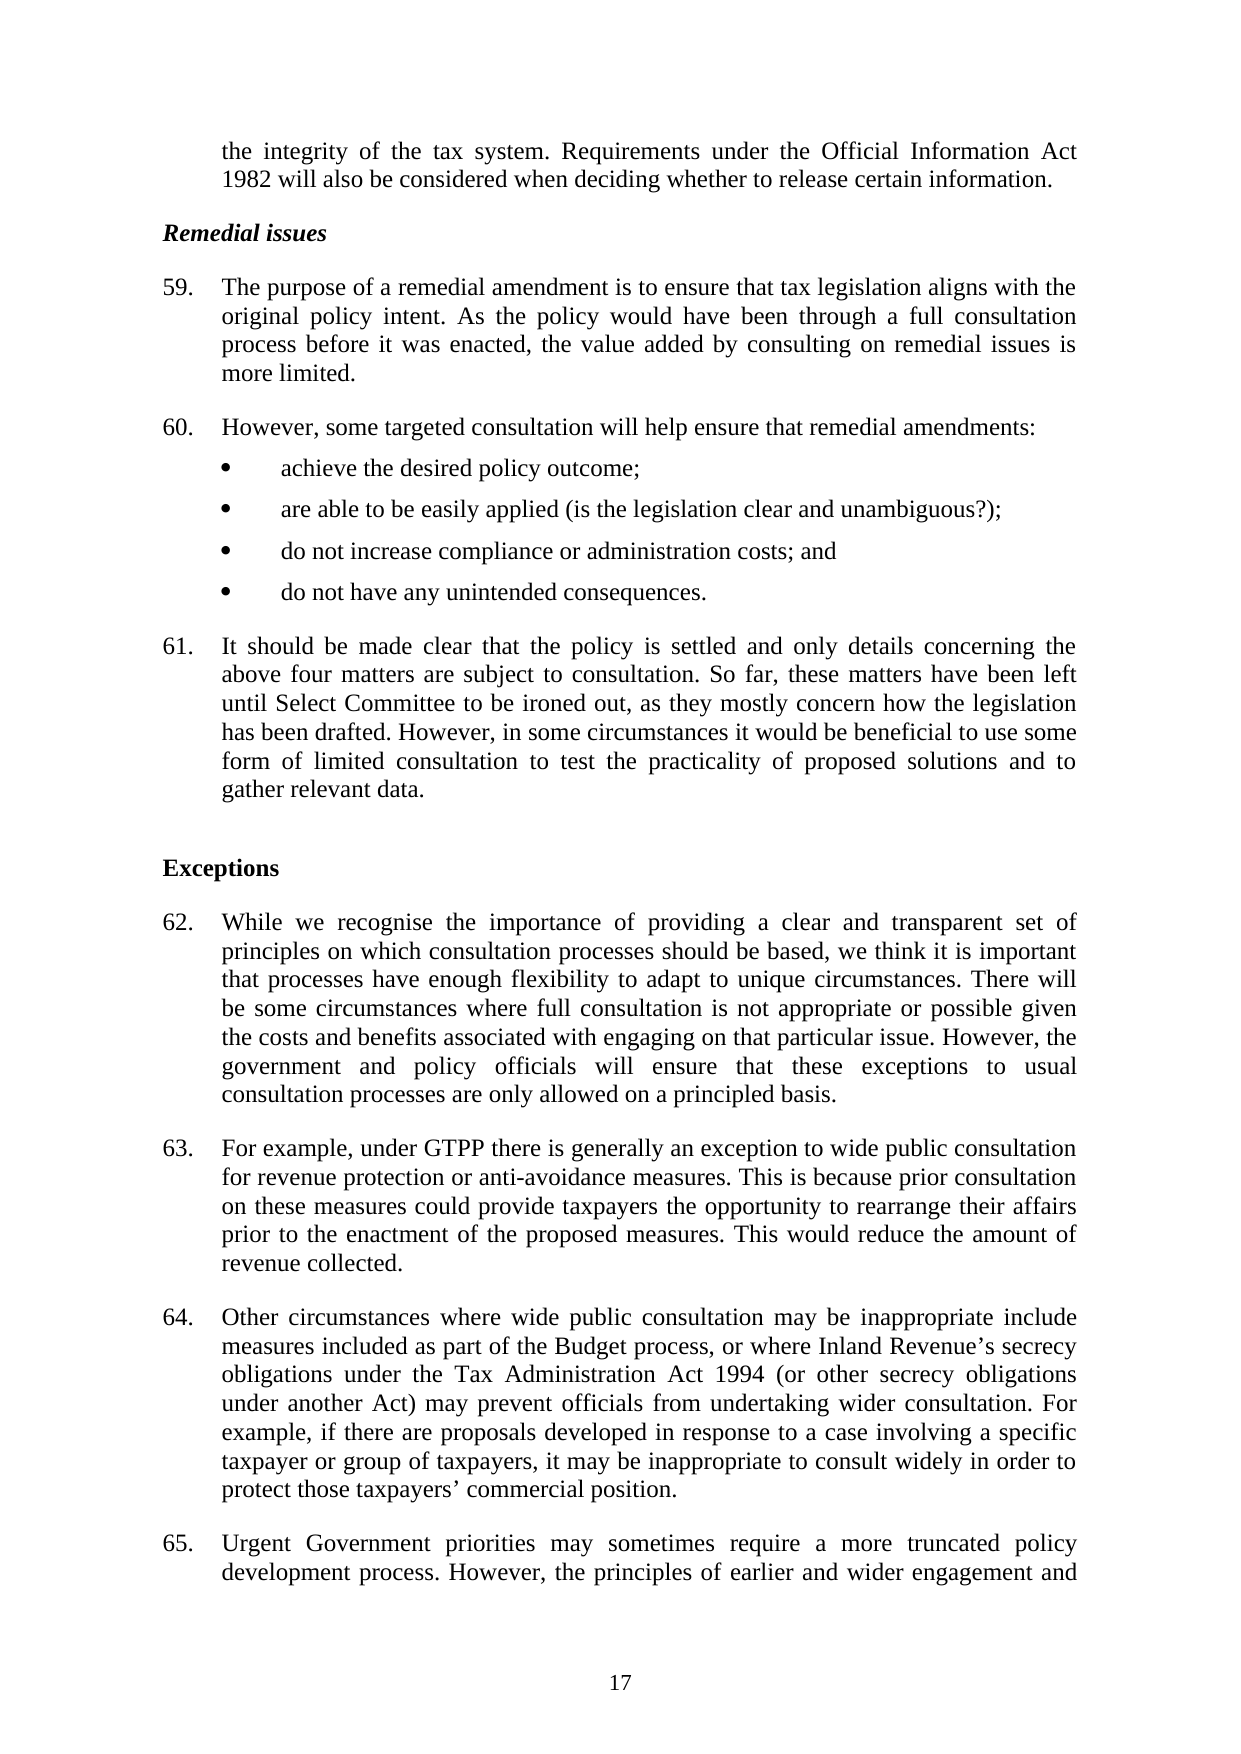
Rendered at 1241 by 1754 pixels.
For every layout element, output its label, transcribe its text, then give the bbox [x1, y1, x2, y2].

list Other circumstances where wide public consultation may be inappropriate include measures included as part of the Budget process, or where Inland Revenue’s secrecy obligations under the Tax Administration Act 1994 (or other secrecy obligations under another Act) may prevent officials from undertaking wider consultation. For example, if there are proposals developed in response to a case involving a specific taxpayer or group of taxpayers, it may be inappropriate to consult widely in order to protect those taxpayers’ commercial position. [162, 1302, 1078, 1503]
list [162, 1528, 1078, 1586]
list achieve the desired policy outcome; [221, 453, 1078, 482]
list do not increase compliance or administration costs; and [221, 536, 1078, 564]
list For example, under GTPP there is generally an exception to wide public consultation for revenue protection or anti-avoidance measures. This is because prior consultation on these measures could provide taxpayers the opportunity to rearrange their affairs prior to the enactment of the proposed measures. This would reduce the amount of revenue collected. [162, 1133, 1078, 1277]
list While we recognise the importance of providing a clear and transparent set of principles on which consultation processes should be based, we think it is important that processes have enough flexibility to adapt to unique circumstances. There will be some circumstances where full consultation is not appropriate or possible given the costs and benefits associated with engaging on that particular issue. However, the government and policy officials will ensure that these exceptions to usual consultation processes are only allowed on a principled basis. [162, 907, 1078, 1108]
subtitle Exceptions [162, 853, 1078, 882]
list do not have any unintended consequences. [221, 577, 1078, 606]
list are able to be easily applied (is the legislation clear and unambiguous?); [221, 494, 1078, 523]
subtitle Remedial issues [162, 218, 1078, 247]
list It should be made clear that the policy is settled and only details concerning the above four matters are subject to consultation. So far, these matters have been left until Select Committee to be ironed out, as they mostly concern how the legislation has been drafted. However, in some circumstances it would be beneficial to use some form of limited consultation to test the practicality of proposed solutions and to gather relevant data. [162, 631, 1078, 803]
list However, some targeted consultation will help ensure that remedial amendments: [162, 412, 1078, 441]
list The purpose of a remedial amendment is to ensure that tax legislation aligns with the original policy intent. As the policy would have been through a full consultation process before it was enacted, the value added by consulting on remedial issues is more limited. [162, 272, 1078, 387]
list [162, 136, 1078, 193]
